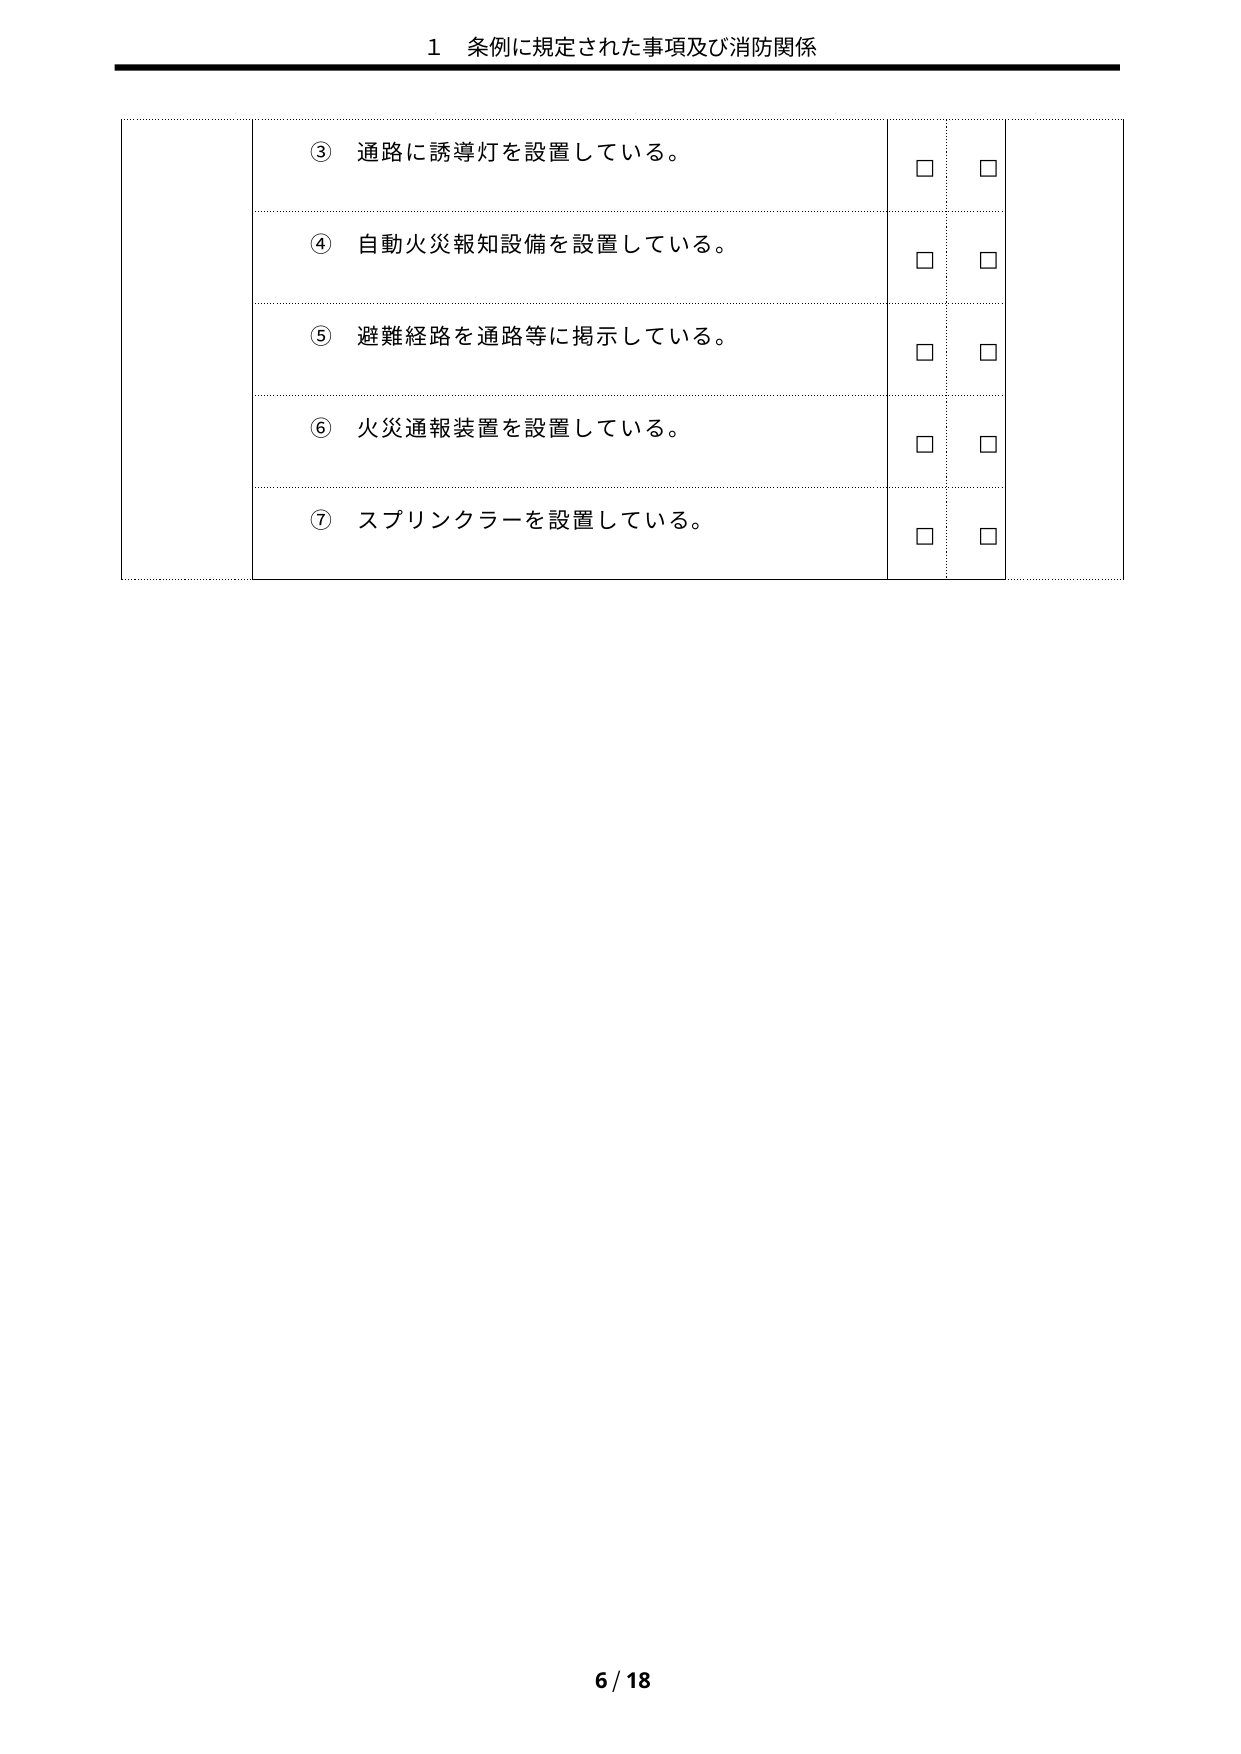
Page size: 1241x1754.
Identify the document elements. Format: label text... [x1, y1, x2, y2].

table_cell □ [888, 119, 946, 211]
table_cell □ [946, 395, 1005, 487]
table_cell ③ 通路に誘導灯を設置している。 [253, 119, 887, 211]
table_cell □ [888, 487, 946, 579]
table_cell □ [888, 395, 946, 487]
table_cell ④ 自動火災報知設備を設置している。 [253, 211, 887, 303]
table_cell □ [888, 303, 946, 395]
table_cell ⑦ スプリンクラーを設置している。 [253, 487, 887, 579]
table_cell □ [946, 119, 1005, 211]
table_cell □ [946, 211, 1005, 303]
table_cell ⑤ 避難経路を通路等に掲示している。 [253, 303, 887, 395]
table_cell ⑥ 火災通報装置を設置している。 [253, 395, 887, 487]
table_cell □ [946, 303, 1005, 395]
table_cell □ [946, 487, 1005, 579]
table_cell □ [888, 211, 946, 303]
